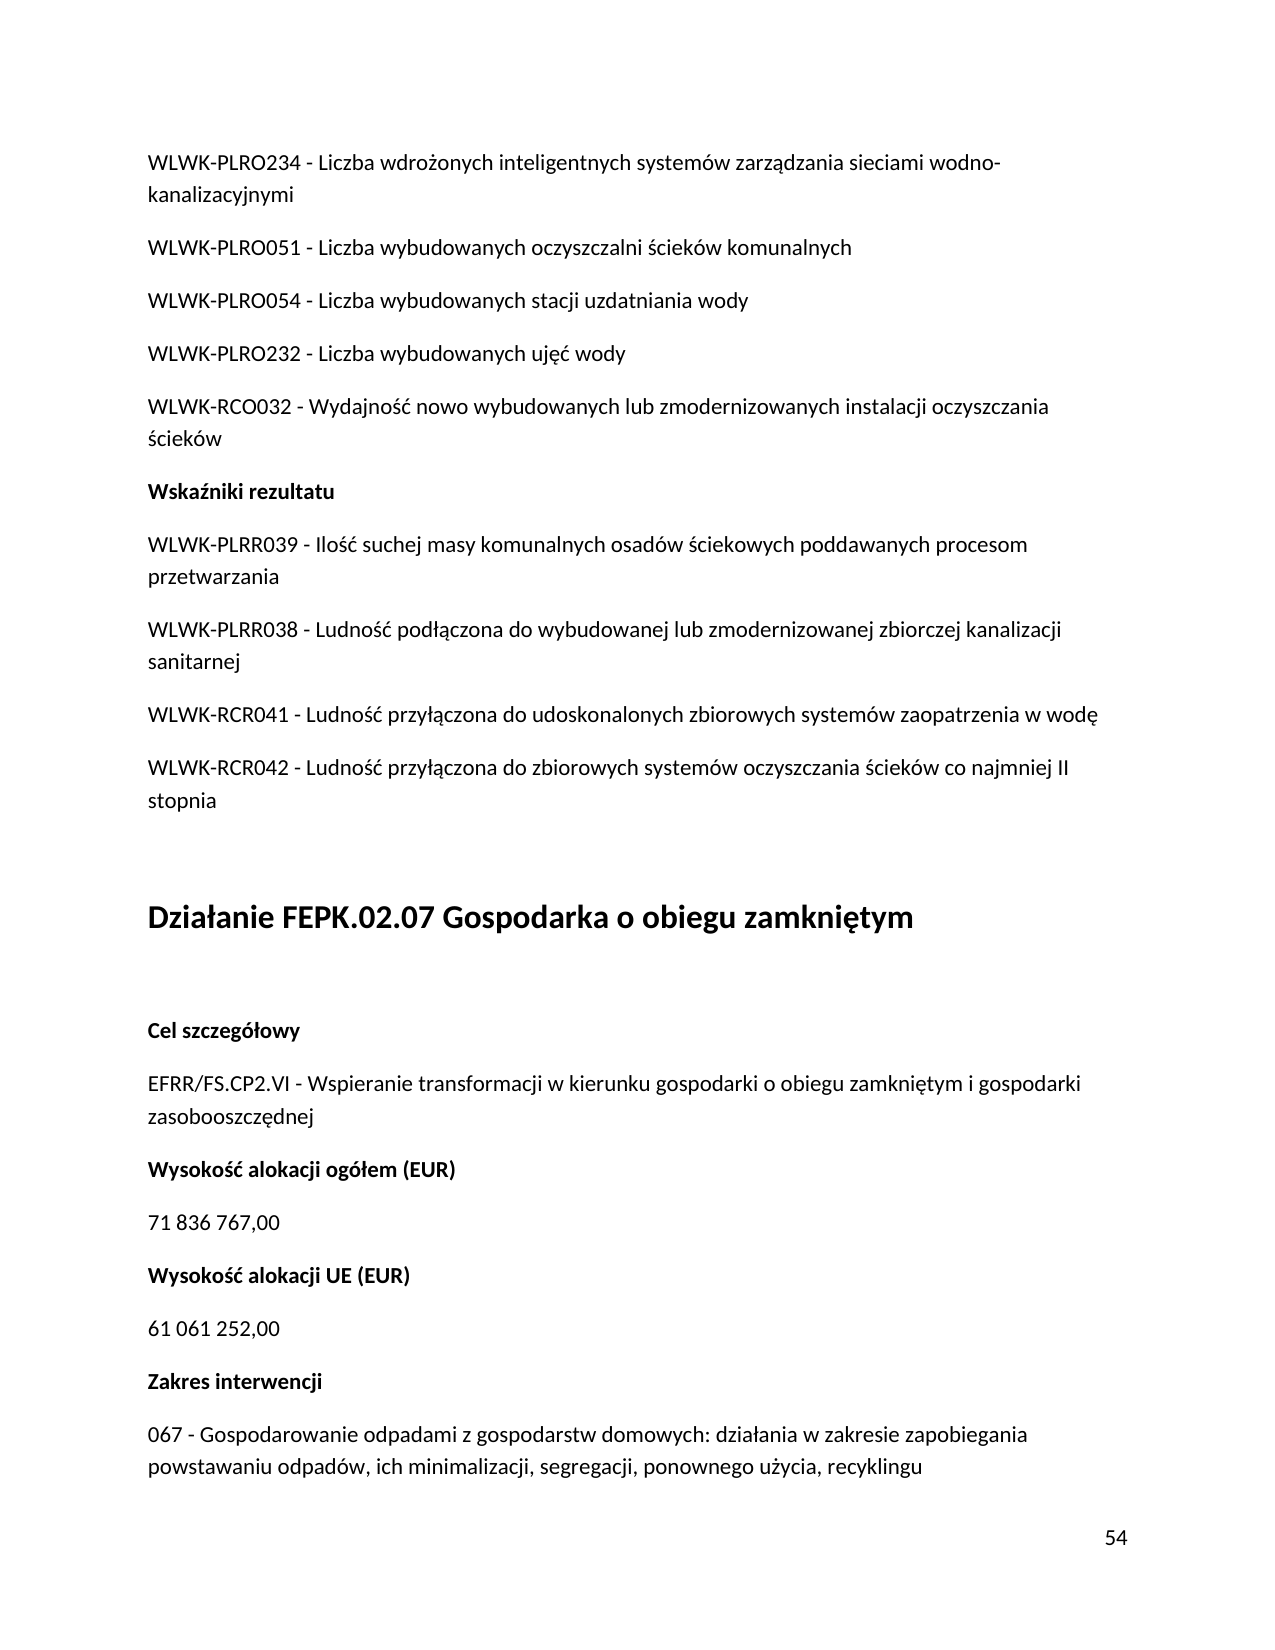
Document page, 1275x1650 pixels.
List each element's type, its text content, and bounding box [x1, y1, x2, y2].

text WLWK-PLRO232 - Liczba wybudowanych ujęć wody [148, 339, 1127, 367]
text Wskaźniki rezultatu [148, 477, 1127, 505]
text Wysokość alokacji ogółem (EUR) [148, 1155, 1127, 1183]
text WLWK-PLRO054 - Liczba wybudowanych stacji uzdatniania wody [148, 286, 1127, 314]
text WLWK-PLRO051 - Liczba wybudowanych oczyszczalni ścieków komunalnych [148, 233, 1127, 261]
text Cel szczegółowy [148, 1017, 1127, 1044]
text 61 061 252,00 [148, 1314, 1127, 1342]
text 71 836 767,00 [148, 1208, 1127, 1236]
text WLWK-RCR042 - Ludność przyłączona do zbiorowych systemów oczyszczania ścieków co najmniej II stopnia [148, 753, 1127, 814]
text WLWK-RCO032 - Wydajność nowo wybudowanych lub zmodernizowanych instalacji oczyszczania ścieków [148, 392, 1127, 452]
text WLWK-PLRO234 - Liczba wdrożonych inteligentnych systemów zarządzania sieciami wodno-kanalizacyjnymi [148, 148, 1127, 208]
text 067 - Gospodarowanie odpadami z gospodarstw domowych: działania w zakresie zapobiegania powstawaniu odpadów, ich minimalizacji, segregacji, ponownego użycia, recyklingu [148, 1420, 1127, 1480]
text Wysokość alokacji UE (EUR) [148, 1261, 1127, 1289]
subtitle Działanie FEPK.02.07 Gospodarka o obiegu zamkniętym [148, 896, 1127, 937]
text WLWK-PLRR039 - Ilość suchej masy komunalnych osadów ściekowych poddawanych procesom przetwarzania [148, 530, 1127, 590]
text Zakres interwencji [148, 1367, 1127, 1395]
text EFRR/FS.CP2.VI - Wspieranie transformacji w kierunku gospodarki o obiegu zamkniętym i gospodarki zasobooszczędnej [148, 1069, 1127, 1130]
text WLWK-RCR041 - Ludność przyłączona do udoskonalonych zbiorowych systemów zaopatrzenia w wodę [148, 701, 1127, 728]
text WLWK-PLRR038 - Ludność podłączona do wybudowanej lub zmodernizowanej zbiorczej kanalizacji sanitarnej [148, 615, 1127, 676]
